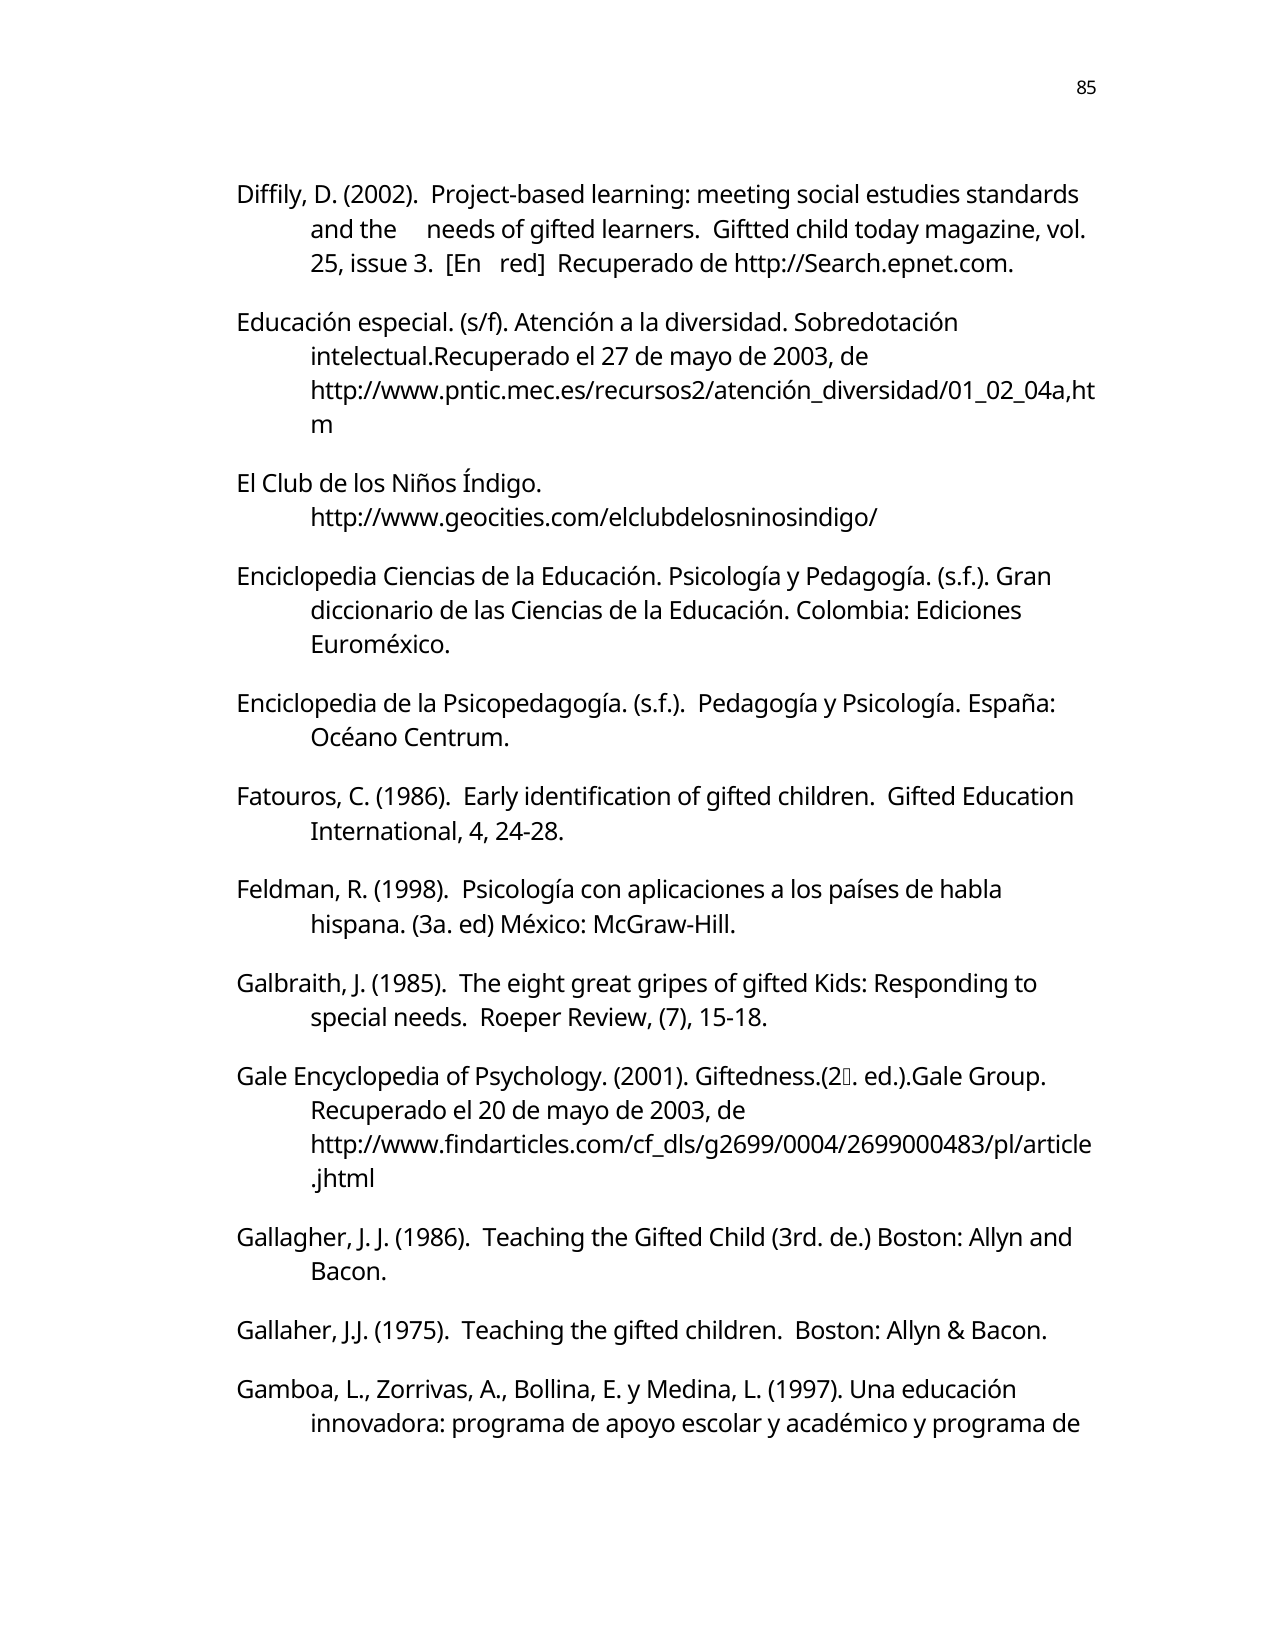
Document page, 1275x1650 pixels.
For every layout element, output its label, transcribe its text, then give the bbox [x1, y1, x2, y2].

text Enciclopedia Ciencias de y Pedagogía. (s.f.). Gran diccionario de las Ciencias de : Ediciones Euroméxico. [236, 559, 1098, 661]
text Gallagher, J. J. (1986). Teaching the Gifted Child (3rd. de.) : Allyn and Bacon. [236, 1220, 1098, 1288]
text Feldman, R. (1998). Psicología con aplicaciones a los países de habla hispana. (3a. ed) México: McGraw-Hill. [236, 872, 1098, 940]
text Educación especial. (s/f). Atención a la diversidad. Sobredotación intelectual.Recuperado el 27 de mayo de 2003, de http://www.pntic.mec.es/recursos2/atención_diversidad/01_02_04a,htm [236, 304, 1098, 441]
text Gale Encyclopedia of Psychology. (2001). Giftedness.(2. ed.).Gale Group. Recuperado el 20 de mayo de 2003, de http://www.findarticles.com/cf_dls/g2699/0004/2699000483/pl/article.jhtml [236, 1058, 1098, 1195]
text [236, 1372, 1098, 1440]
text Gallaher, J.J. (1975). Teaching the gifted children. : Allyn & Bacon. [236, 1313, 1098, 1347]
text Enciclopedia de (s.f.). Pedagogía y Psicología. España: Océano Centrum. [236, 686, 1098, 754]
text Diffily, D. (2002). Project-based learning: meeting social estudies standards and the needs of gifted learners. Giftted child today magazine, vol. 25, issue 3. [En red] Recuperado de http://Search.epnet.com. [236, 177, 1098, 279]
text El Club de los Niños Índigo. http://www.geocities.com/elclubdelosninosindigo/ [236, 466, 1098, 534]
text Fatouros, C. (1986). Early identification of gifted children. Gifted Education International, 4, 24-28. [236, 779, 1098, 847]
text Galbraith, J. (1985). The eight great gripes of gifted Kids: Responding to special needs. Roeper Review, (7), 15-18. [236, 965, 1098, 1033]
